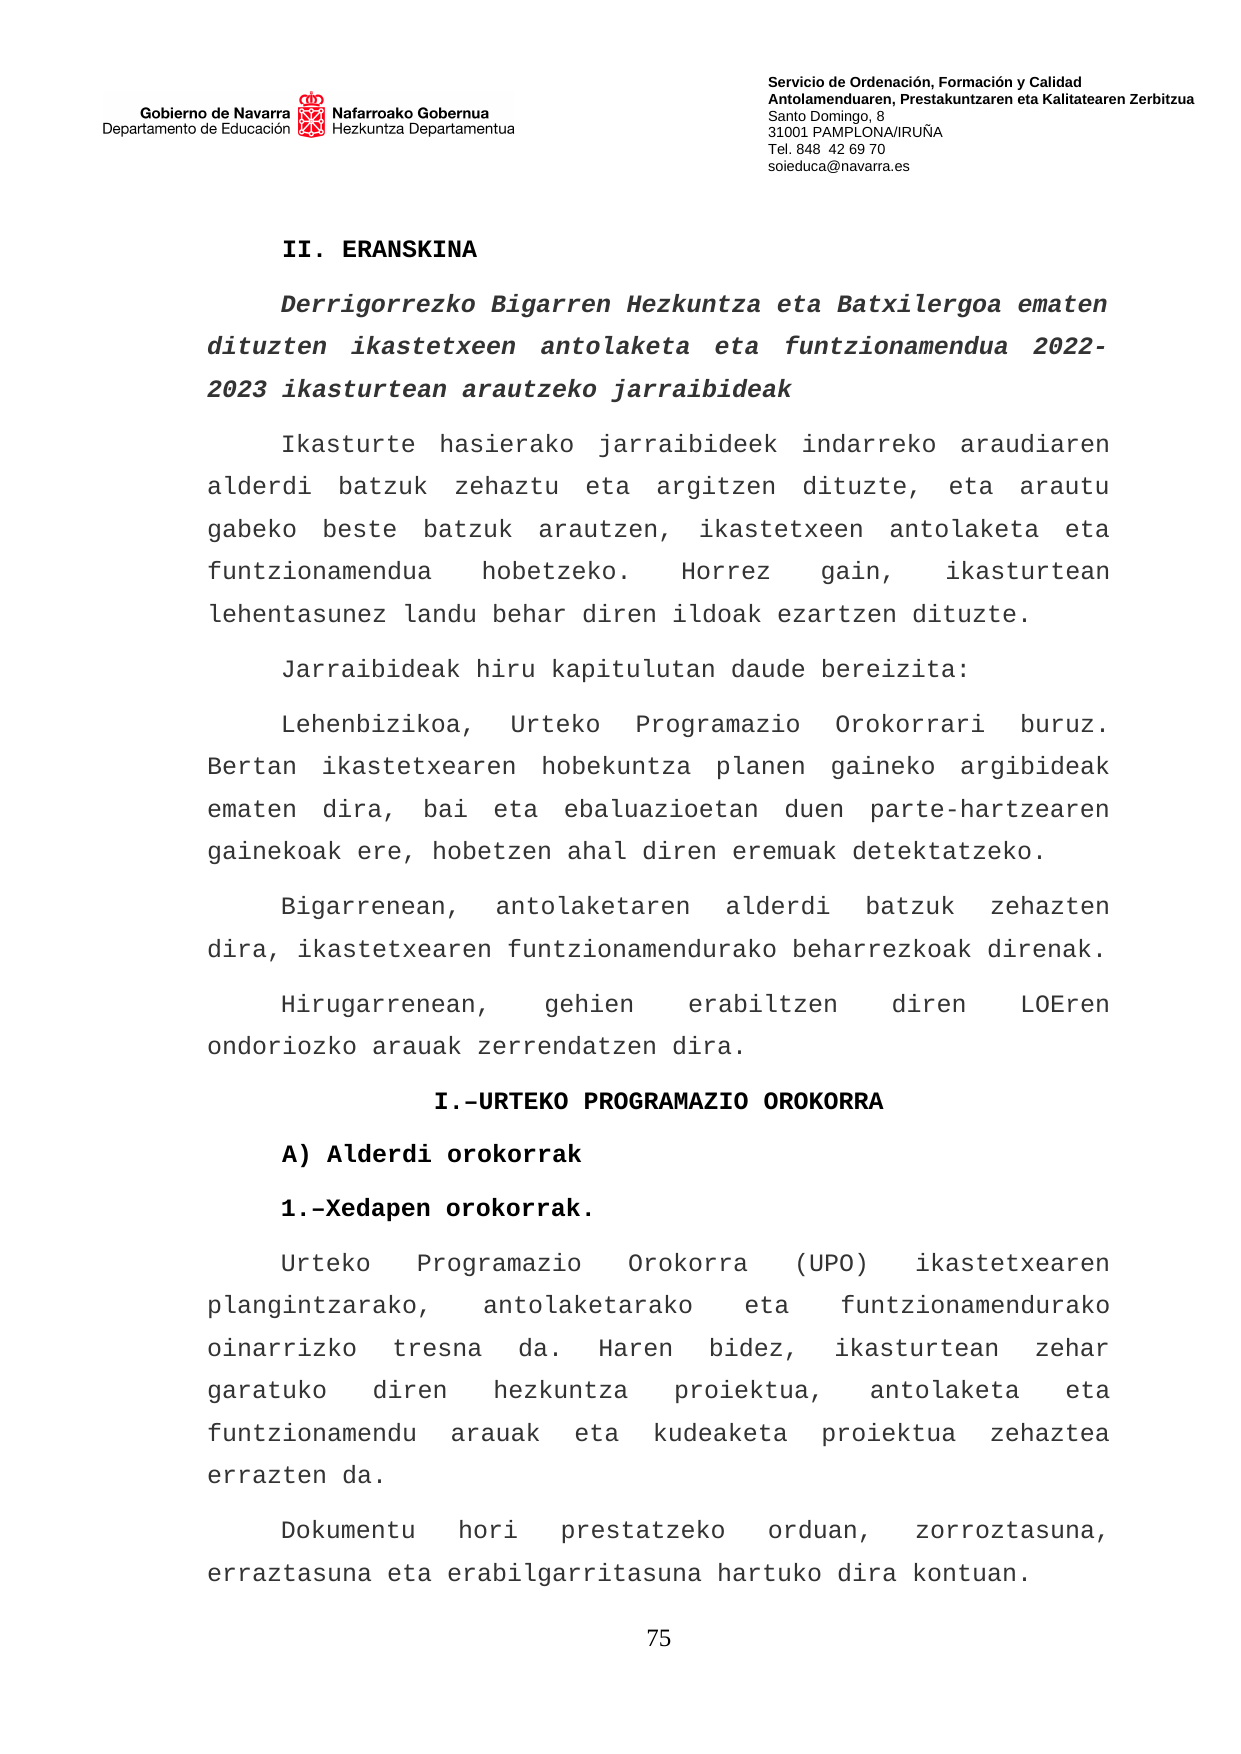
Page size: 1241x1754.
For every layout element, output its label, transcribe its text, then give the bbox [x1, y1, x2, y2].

text I.–URTEKO PROGRAMAZIO OROKORRA [207, 1089, 1110, 1117]
text A) Alderdi orokorrak [207, 1142, 1110, 1170]
text Ikasturte hasierako jarraibideek indarreko araudiaren alderdi batzuk zehaztu eta argitzen dituzte, eta arautu gabeko beste batzuk arautzen, ikastetxeen antolaketa eta funtzionamendua hobetzeko. Horrez gain, ikasturtean lehentasunez landu behar diren ildoak ezartzen dituzte. [207, 431, 1110, 629]
text Dokumentu hori prestatzeko orduan, zorroztasuna, erraztasuna eta erabilgarritasuna hartuko dira kontuan. [207, 1518, 1110, 1589]
text Urteko Programazio Orokorra (UPO) ikastetxearen plangintzarako, antolaketarako eta funtzionamendurako oinarrizko tresna da. Haren bidez, ikasturtean zehar garatuko diren hezkuntza proiektua, antolaketa eta funtzionamendu arauak eta kudeaketa proiektua zehaztea errazten da. [207, 1250, 1110, 1491]
text 1.–Xedapen orokorrak. [207, 1195, 1110, 1224]
text II. ERANSKINA [207, 236, 1110, 264]
text Bigarrenean, antolaketaren alderdi batzuk zehazten dira, ikastetxearen funtzionamendurako beharrezkoak direnak. [207, 894, 1110, 964]
text Jarraibideak hiru kapitulutan daude bereizita: [207, 656, 1110, 684]
text Derrigorrezko Bigarren Hezkuntza eta Batxilergoa ematen dituzten ikastetxeen antolaketa eta funtzionamendua 2022-2023 ikasturtean arautzeko jarraibideak [207, 291, 1110, 404]
picture [102, 91, 515, 138]
text Hirugarrenean, gehien erabiltzen diren LOEren ondoriozko arauak zerrendatzen dira. [207, 991, 1110, 1062]
text Lehenbizikoa, Urteko Programazio Orokorrari buruz. Bertan ikastetxearen hobekuntza planen gaineko argibideak ematen dira, bai eta ebaluazioetan duen parte-hartzearen gainekoak ere, hobetzen ahal diren eremuak detektatzeko. [207, 711, 1110, 867]
